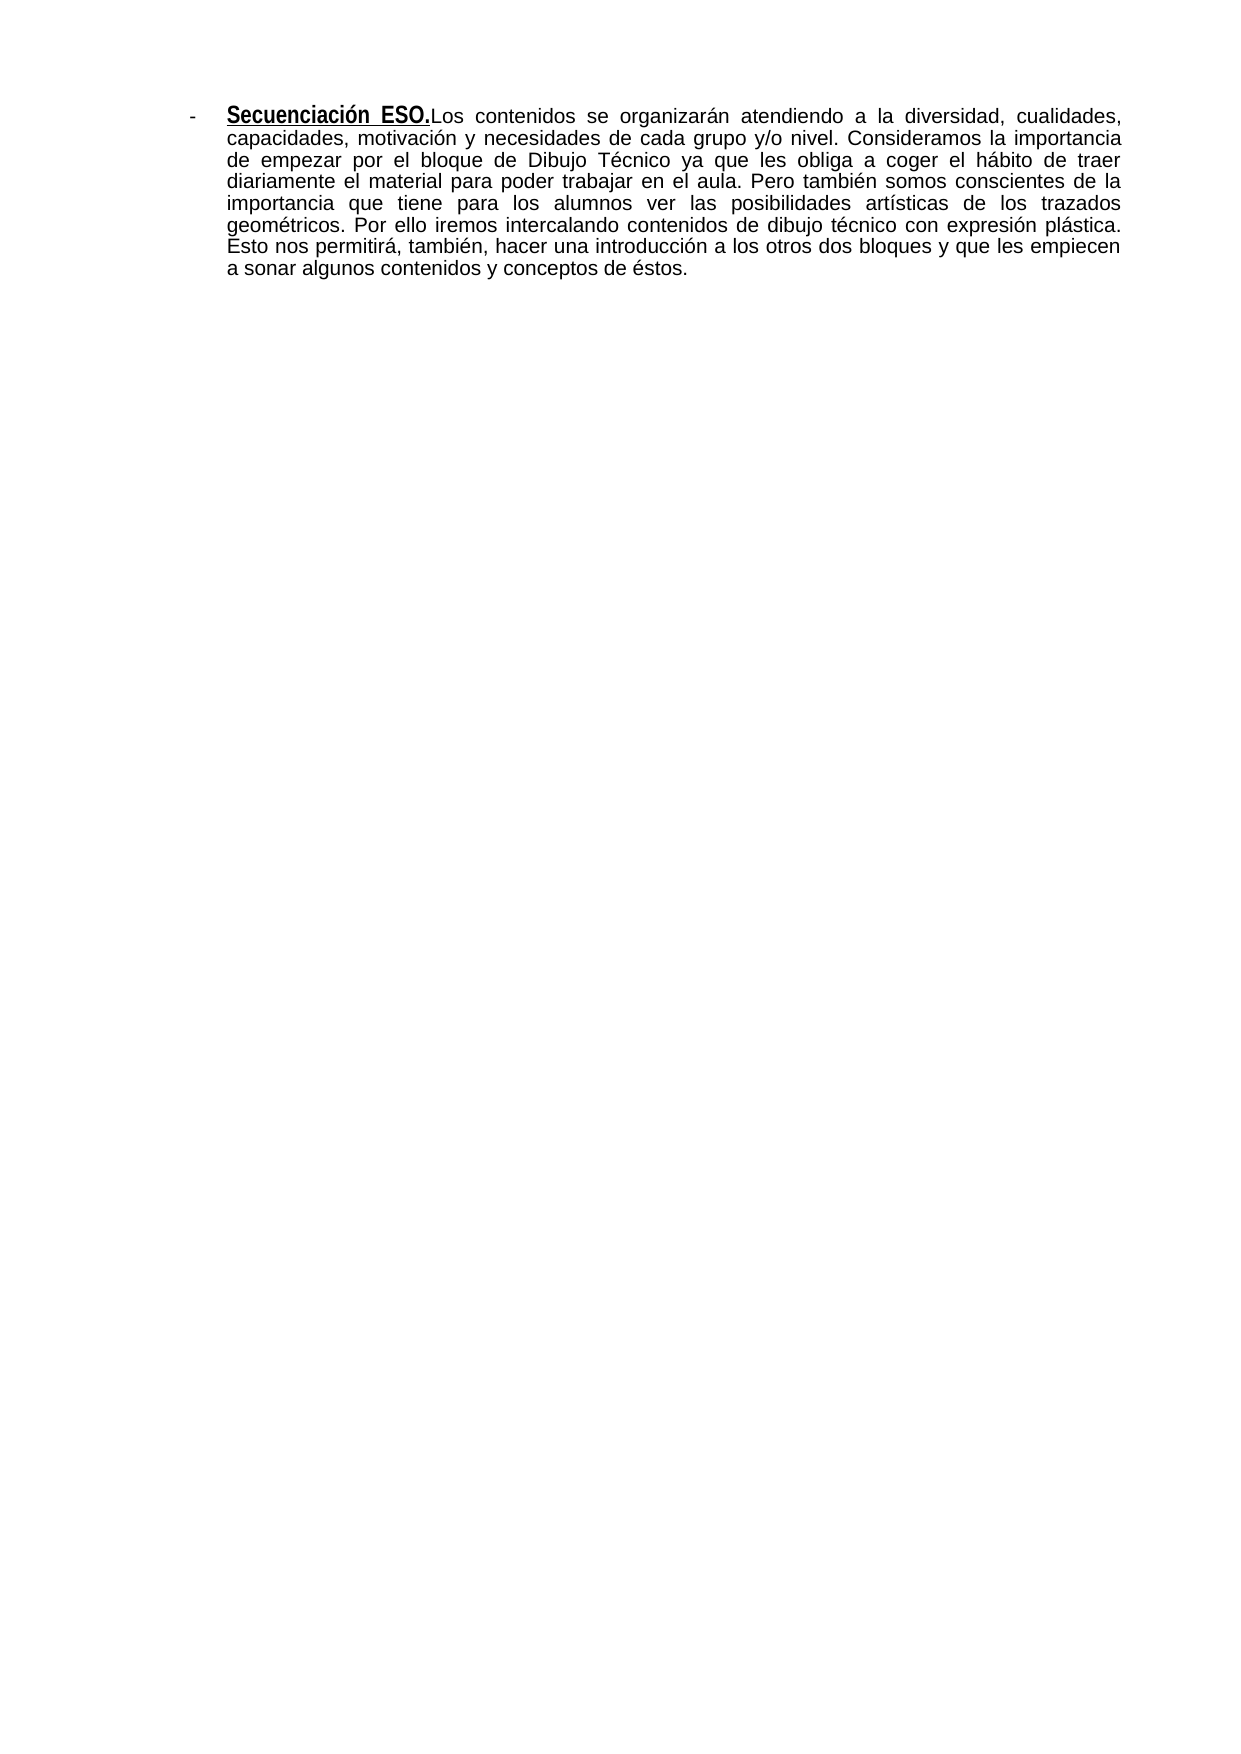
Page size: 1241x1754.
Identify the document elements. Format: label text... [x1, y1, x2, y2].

list Secuenciación ESO.Los contenidos se organizarán atendiendo a la diversidad, cualidades, capacidades, motivación y necesidades de cada grupo y/o nivel. Consideramos la importancia de empezar por el bloque de Dibujo Técnico ya que les obliga a coger el hábito de traer diariamente el material para poder trabajar en el aula. Pero también somos conscientes de la importancia que tiene para los alumnos ver las posibilidades artísticas de los trazados geométricos. Por ello iremos intercalando contenidos de dibujo técnico con expresión plástica. Esto nos permitirá, también, hacer una introducción a los otros dos bloques y que les empiecen a sonar algunos contenidos y conceptos de éstos. [189, 103, 1123, 279]
